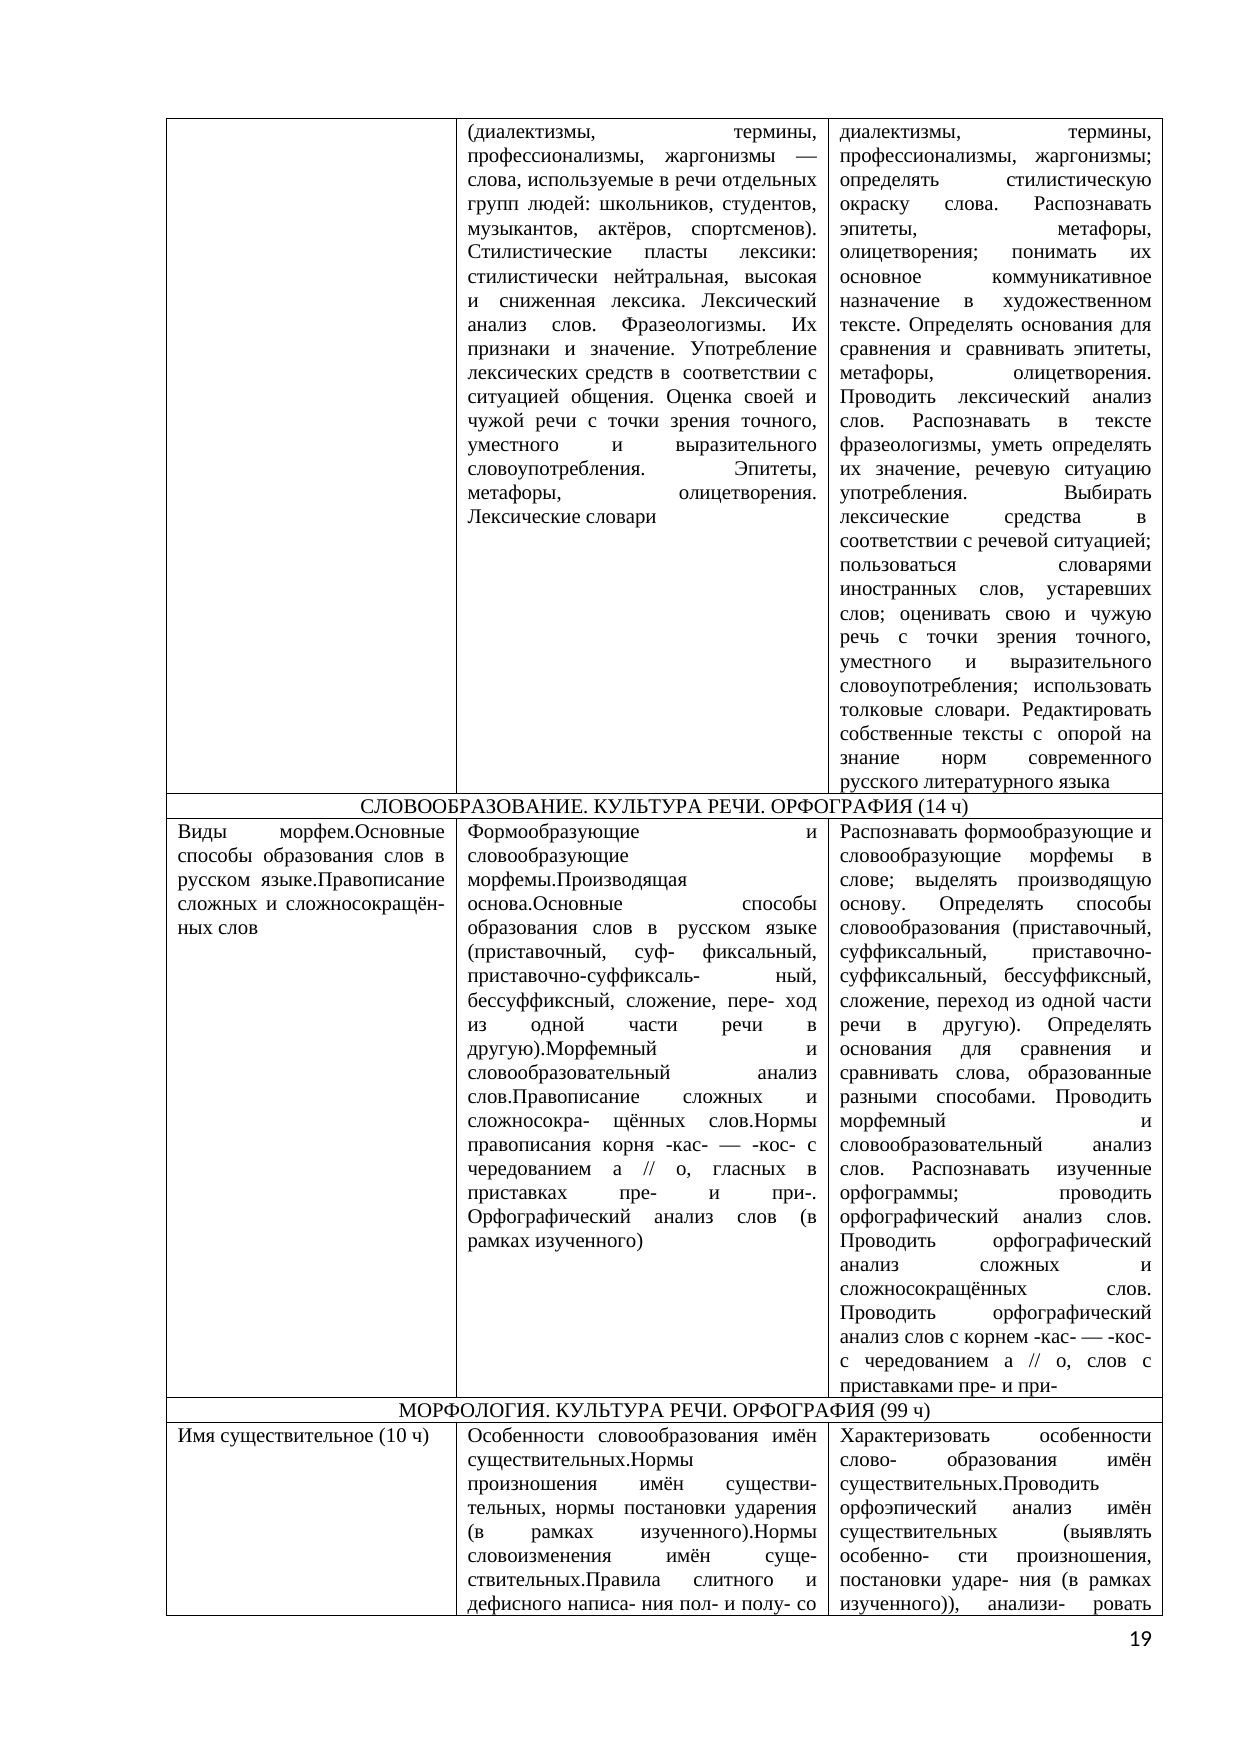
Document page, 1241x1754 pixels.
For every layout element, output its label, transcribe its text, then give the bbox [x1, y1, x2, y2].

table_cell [829, 119, 1162, 793]
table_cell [167, 1423, 456, 1615]
table_cell Распознавать формообразующие и словообразующие морфемы в слове; выделять производящую основу. Определять способы словообразования (приставочный, суффиксальный, приставочно-суффиксальный, бессуффиксный, сложение, переход из одной части речи в другую). Определять основания для сравнения и сравнивать слова, образованные разными способами. Проводить морфемный и словообразовательный анализ слов. Распознавать изученные орфограммы; проводить орфографический анализ слов. Проводить орфографический анализ сложных и сложносокращённых слов. Проводить орфографический анализ слов с корнем -кас- — -кос- с чередованием а // о, слов с приставками пре- и при- [829, 819, 1162, 1397]
table_cell Виды морфем.Основные способы образования слов в русском языке.Правописание сложных и сложносокращён- ных слов [167, 819, 456, 1397]
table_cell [457, 1423, 828, 1615]
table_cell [829, 1423, 1162, 1615]
table_cell МОРФОЛОГИЯ. КУЛЬТУРА РЕЧИ. ОРФОГРАФИЯ (99 ч) [167, 1398, 1162, 1422]
table_cell СЛОВООБРАЗОВАНИЕ. КУЛЬТУРА РЕЧИ. ОРФОГРАФИЯ (14 ч) [167, 794, 1162, 818]
table_cell Формообразующие и словообразующие морфемы.Производящая основа.Основные способы образования слов в русском языке (приставочный, суф- фиксальный, приставочно-суффиксаль- ный, бессуффиксный, сложение, пере- ход из одной части речи в другую).Морфемный и словообразовательный анализ слов.Правописание сложных и сложносокра- щённых слов.Нормы правописания корня -кас- — -кос- с чередованием а // о, гласных в приставках пре- и при-. Орфографический анализ слов (в рамках изученного) [457, 819, 828, 1397]
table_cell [457, 119, 828, 793]
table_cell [167, 119, 456, 793]
